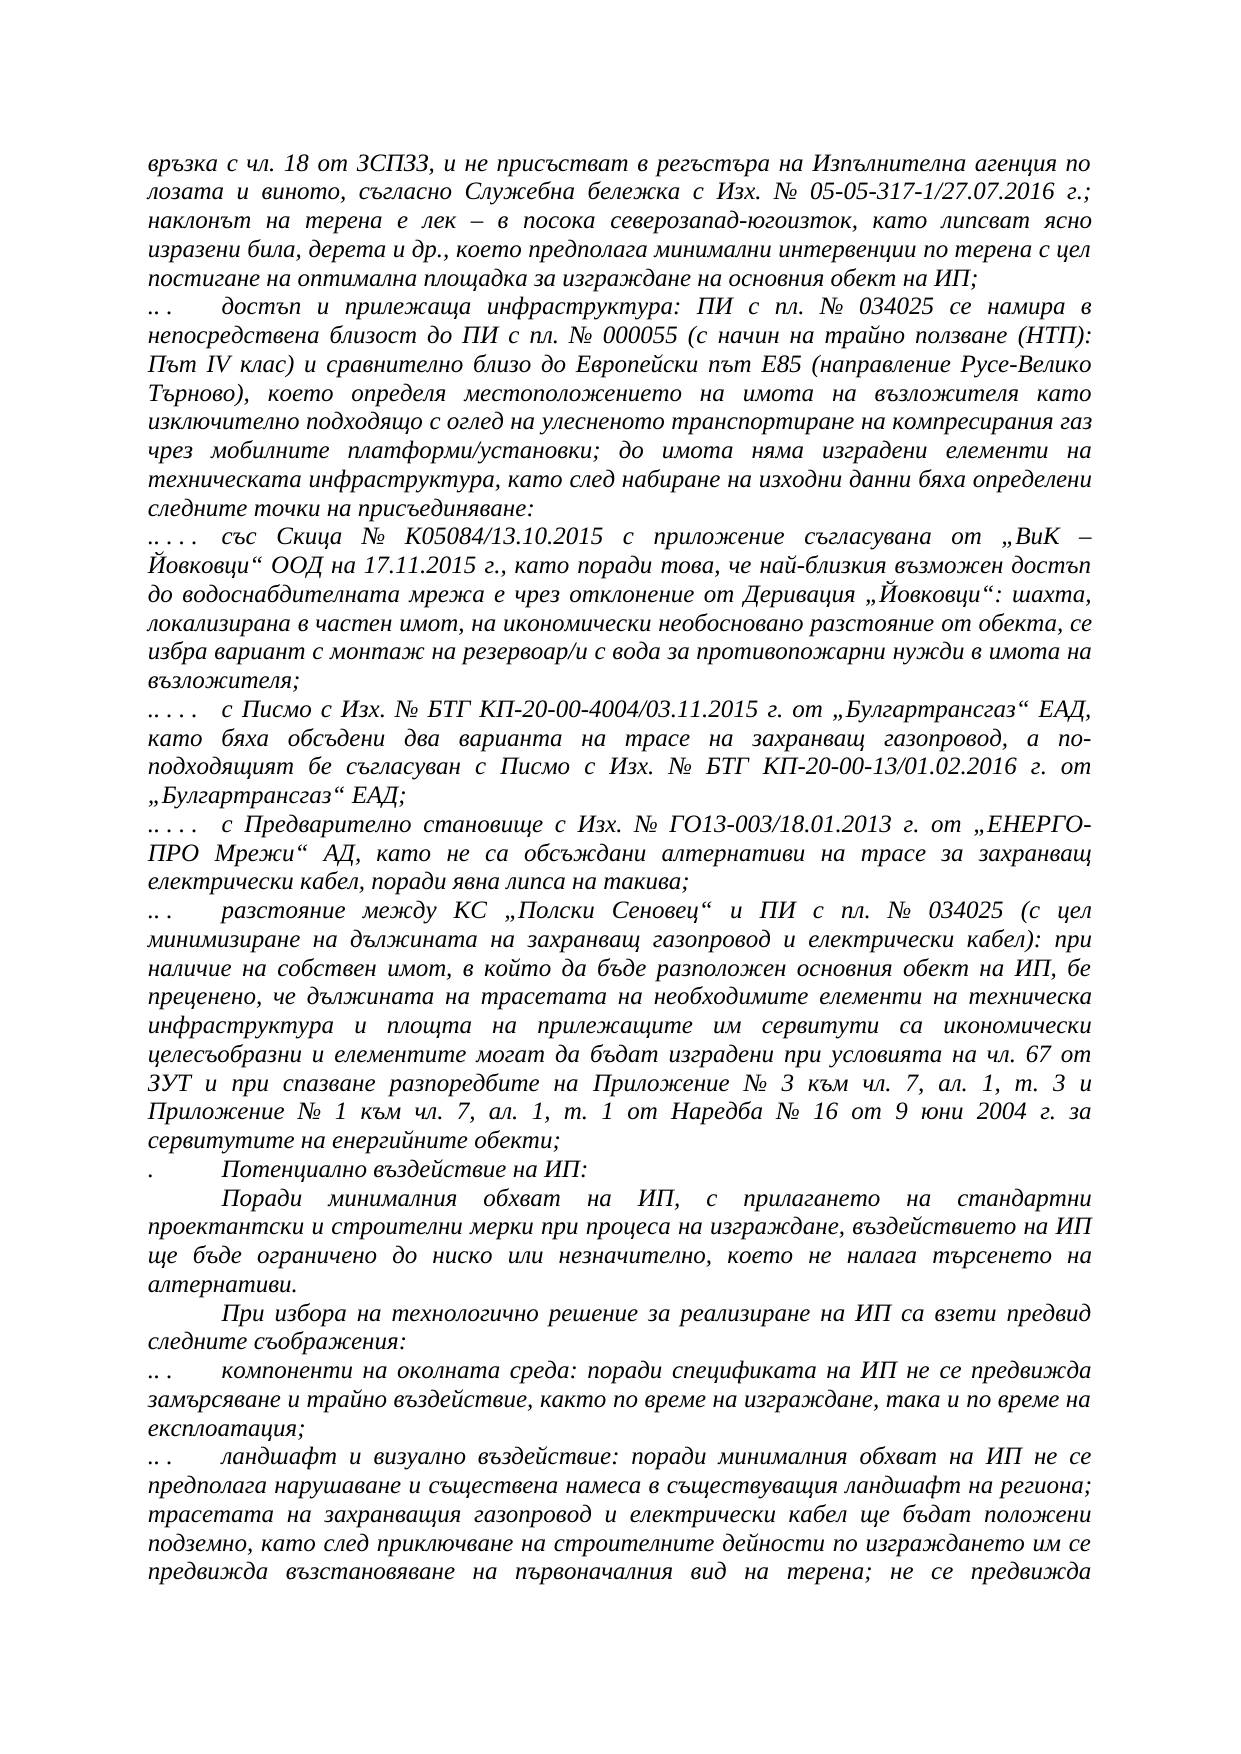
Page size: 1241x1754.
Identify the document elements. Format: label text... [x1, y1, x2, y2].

text Поради минималния обхват на ИП, с прилагането на стандартни проектантски и строителни мерки при процеса на изграждане, въздействието на ИП ще бъде ограничено до ниско или незначително, което не налага търсенето на алтернативи. [148, 1183, 1093, 1298]
text .. . разстояние между КС „Полски Сеновец“ и ПИ с пл. № 034025 (с цел минимизиране на дължината на захранващ газопровод и електрически кабел): при наличие на собствен имот, в който да бъде разположен основния обект на ИП, бе преценено, че дължината на трасетата на необходимите елементи на техническа инфраструктура и площта на прилежащите им сервитути са икономически целесъобразни и елементите могат да бъдат изградени при условията на чл. 67 от ЗУТ и при спазване разпоредбите на Приложение № 3 към чл. 7, ал. 1, т. 3 и Приложение № 1 към чл. 7, ал. 1, т. 1 от Наредба № 16 от 9 юни 2004 г. за сервитутите на енергийните обекти; [148, 895, 1093, 1154]
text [148, 1441, 1093, 1585]
text . Потенциално въздействие на ИП: [148, 1154, 1093, 1183]
text .. . компоненти на околната среда: поради спецификата на ИП не се предвижда замърсяване и трайно въздействие, както по време на изграждане, така и по време на експлоатация; [148, 1355, 1093, 1441]
text .. . . . със Скица № К05084/13.10.2015 с приложение съгласувана от „ВиК – Йовковци“ ООД на 17.11.2015 г., като поради това, че най-близкия възможен достъп до водоснабдителната мрежа е чрез отклонение от Деривация „Йовковци“: шахта, локализирана в частен имот, на икономически необосновано разстояние от обекта, се избра вариант с монтаж на резервоар/и с вода за противопожарни нужди в имота на възложителя; [148, 521, 1093, 694]
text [148, 148, 1093, 291]
list При избора на технологично решение за реализиране на ИП са взети предвид следните съображения: [148, 1298, 1093, 1355]
text .. . достъп и прилежаща инфраструктура: ПИ с пл. № 034025 се намира в непосредствена близост до ПИ с пл. № 000055 (с начин на трайно ползване (НТП): Път IV клас) и сравнително близо до Европейски път Е85 (направление Русе-Велико Търново), което определя местоположението на имота на възложителя като изключително подходящо с оглед на улесненото транспортиране на компресирания газ чрез мобилните платформи/установки; до имота няма изградени елементи на техническата инфраструктура, като след набиране на изходни данни бяха определени следните точки на присъединяване: [148, 291, 1093, 521]
text .. . . . с Писмо с Изх. № БТГ КП-20-00-4004/03.11.2015 г. от „Булгартрансгаз“ ЕАД, като бяха обсъдени два варианта на трасе на захранващ газопровод, а по-подходящият бе съгласуван с Писмо с Изх. № БТГ КП-20-00-13/01.02.2016 г. от „Булгартрансгаз“ ЕАД; [148, 694, 1093, 809]
text .. . . . с Предварително становище с Изх. № ГО13-003/18.01.2013 г. от „ЕНЕРГО-ПРО Мрежи“ АД, като не са обсъждани алтернативи на трасе за захранващ електрически кабел, поради явна липса на такива; [148, 809, 1093, 895]
